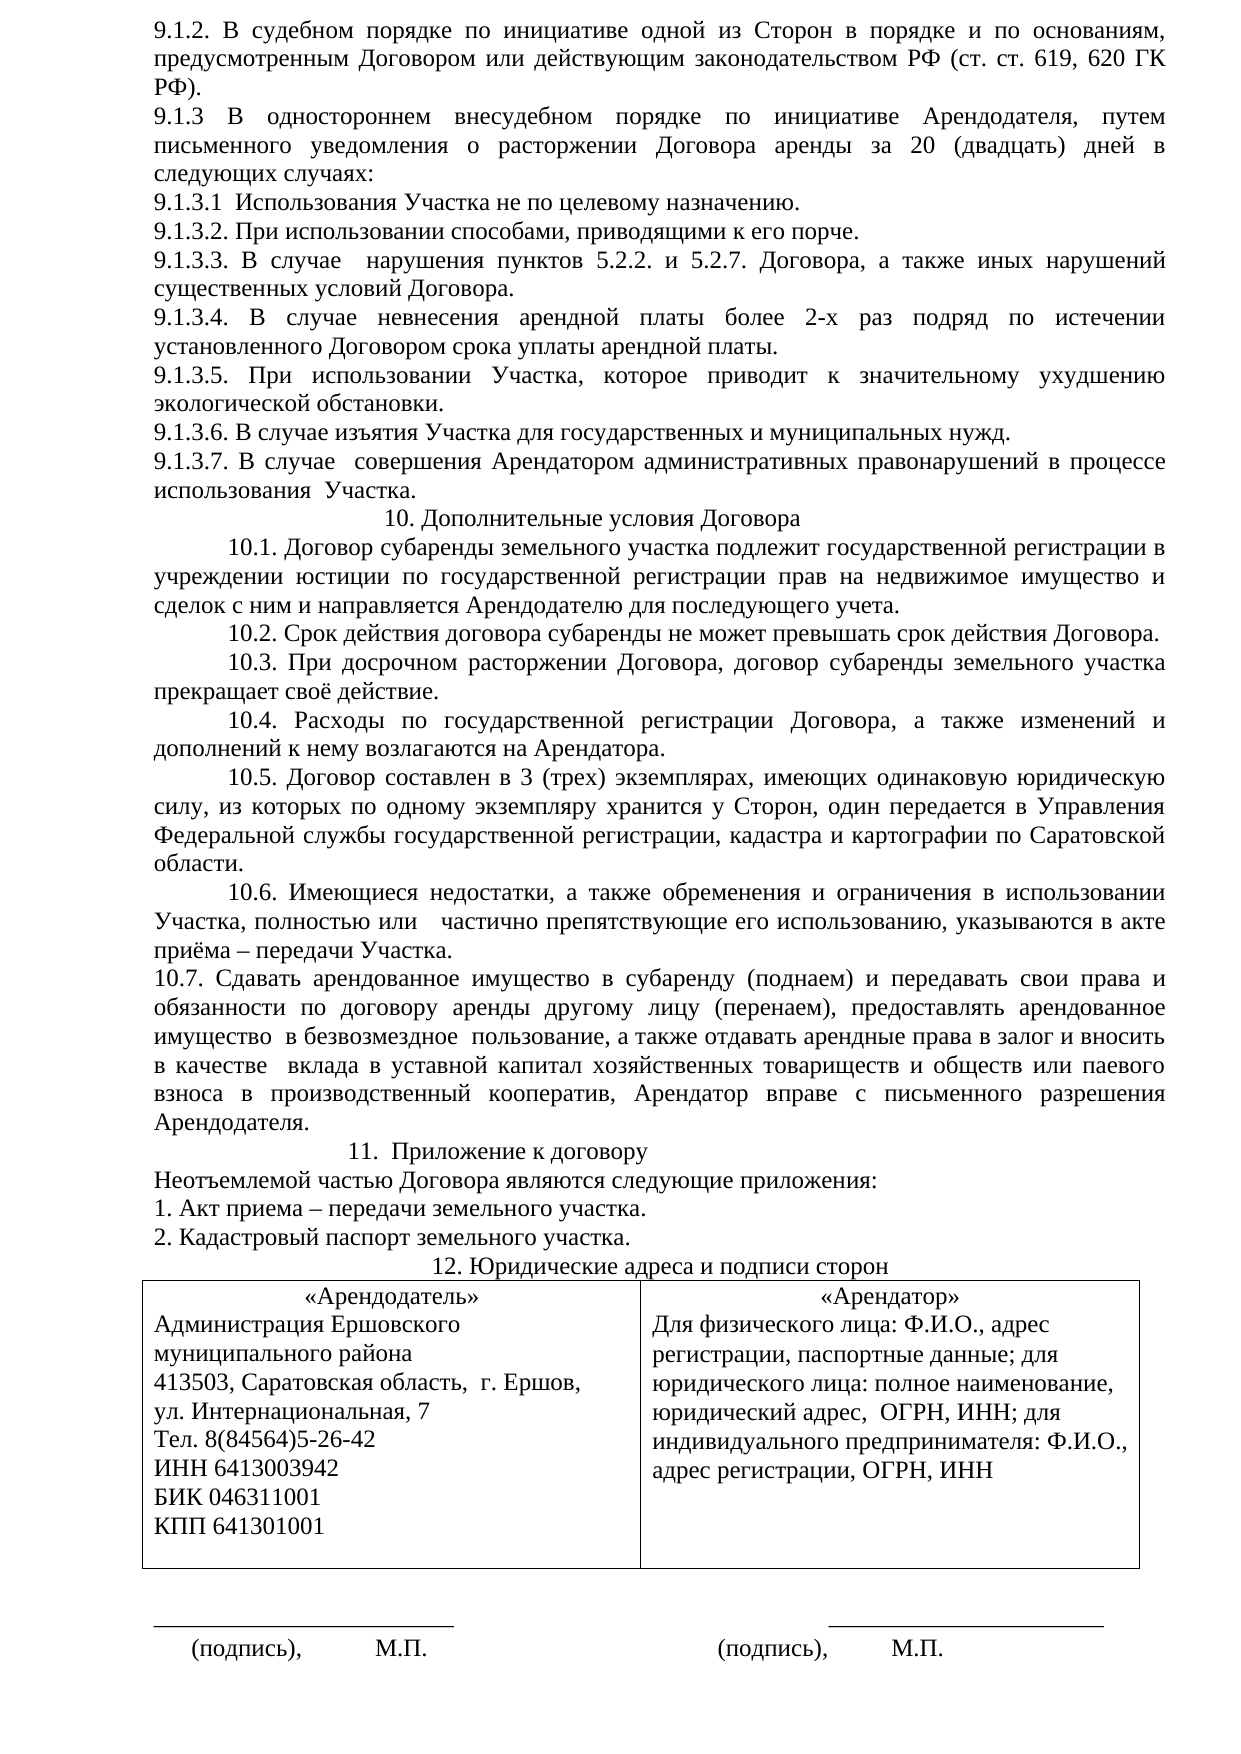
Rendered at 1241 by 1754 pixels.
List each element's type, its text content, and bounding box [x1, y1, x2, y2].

text 10.2. Срок действия договора субаренды не может превышать срок действия Договора. [153, 618, 1167, 647]
text 9.1.3.1 Использования Участка не по целевому назначению. [153, 187, 1167, 216]
text 9.1.3.5. При использовании Участка, которое приводит к значительному ухудшению экологической обстановки. [153, 360, 1167, 417]
text 9.1.3.7. В случае совершения Арендатором административных правонарушений в процессе использования Участка. [153, 446, 1167, 503]
text 9.1.3.3. В случае нарушения пунктов 5.2.2. и 5.2.7. Договора, а также иных нарушений существенных условий Договора. [153, 245, 1167, 302]
text 10.7. Сдавать арендованное имущество в субаренду (поднаем) и передавать свои права и обязанности по договору аренды другому лицу (перенаем), предоставлять арендованное имущество в безвозмездное пользование, а также отдавать арендные права в залог и вносить в качестве вклада в уставной капитал хозяйственных товариществ и обществ или паевого взноса в производственный кооператив, Арендатор вправе с письменного разрешения Арендодателя. [153, 963, 1167, 1136]
text 10. Дополнительные условия Договора [153, 503, 1167, 532]
table_header «Арендатор» Для физического лица: Ф.И.О., адрес регистрации, паспортные данные; для юридического лица: полное наименование, юридический адрес, ОГРН, ИНН; для индивидуального предпринимателя: Ф.И.О., адрес регистрации, ОГРН, ИНН [641, 1281, 1139, 1568]
text 1. Акт приема – передачи земельного участка. [153, 1193, 1167, 1222]
text 9.1.3.4. В случае невнесения арендной платы более 2-х раз подряд по истечении установленного Договором срока уплаты арендной платы. [153, 302, 1167, 360]
text ________________________ ______________________ [153, 1598, 1167, 1631]
text 10.5. Договор составлен в 3 (трех) экземплярах, имеющих одинаковую юридическую силу, из которых по одному экземпляру хранится у Сторон, один передается в Управления Федеральной службы государственной регистрации, кадастра и картографии по Саратовской области. [153, 762, 1167, 877]
text 2. Кадастровый паспорт земельного участка. [153, 1222, 1167, 1251]
text 9.1.3 В одностороннем внесудебном порядке по инициативе Арендодателя, путем письменного уведомления о расторжении Договора аренды за 20 (двадцать) дней в следующих случаях: [153, 101, 1167, 187]
text 11. Приложение к договору [153, 1136, 1167, 1165]
text (подпись), М.П. (подпись), М.П. [153, 1631, 1167, 1663]
text 10.1. Договор субаренды земельного участка подлежит государственной регистрации в учреждении юстиции по государственной регистрации прав на недвижимое имущество и сделок с ним и направляется Арендодателю для последующего учета. [153, 532, 1167, 618]
text 9.1.2. В судебном порядке по инициативе одной из Сторон в порядке и по основаниям, предусмотренным Договором или действующим законодательством РФ (ст. ст. 619, 620 ГК РФ). [153, 15, 1167, 101]
text 10.4. Расходы по государственной регистрации Договора, а также изменений и дополнений к нему возлагаются на Арендатора. [153, 705, 1167, 762]
text 12. Юридические адреса и подписи сторон [153, 1251, 1167, 1280]
text Неотъемлемой частью Договора являются следующие приложения: [153, 1165, 1167, 1193]
table_header «Арендодатель» Администрация Ершовского муниципального района 413503, Саратовская область, г. Ершов, ул. Интернациональная, 7 Тел. 8(84564)5-26-42 ИНН 6413003942 БИК 046311001 КПП 641301001 [143, 1281, 640, 1568]
text 9.1.3.2. При использовании способами, приводящими к его порче. [153, 216, 1167, 245]
text 9.1.3.6. В случае изъятия Участка для государственных и муниципальных нужд. [153, 417, 1167, 446]
text 10.6. Имеющиеся недостатки, а также обременения и ограничения в использовании Участка, полностью или частично препятствующие его использованию, указываются в акте приёма – передачи Участка. [153, 877, 1167, 963]
text 10.3. При досрочном расторжении Договора, договор субаренды земельного участка прекращает своё действие. [153, 647, 1167, 705]
